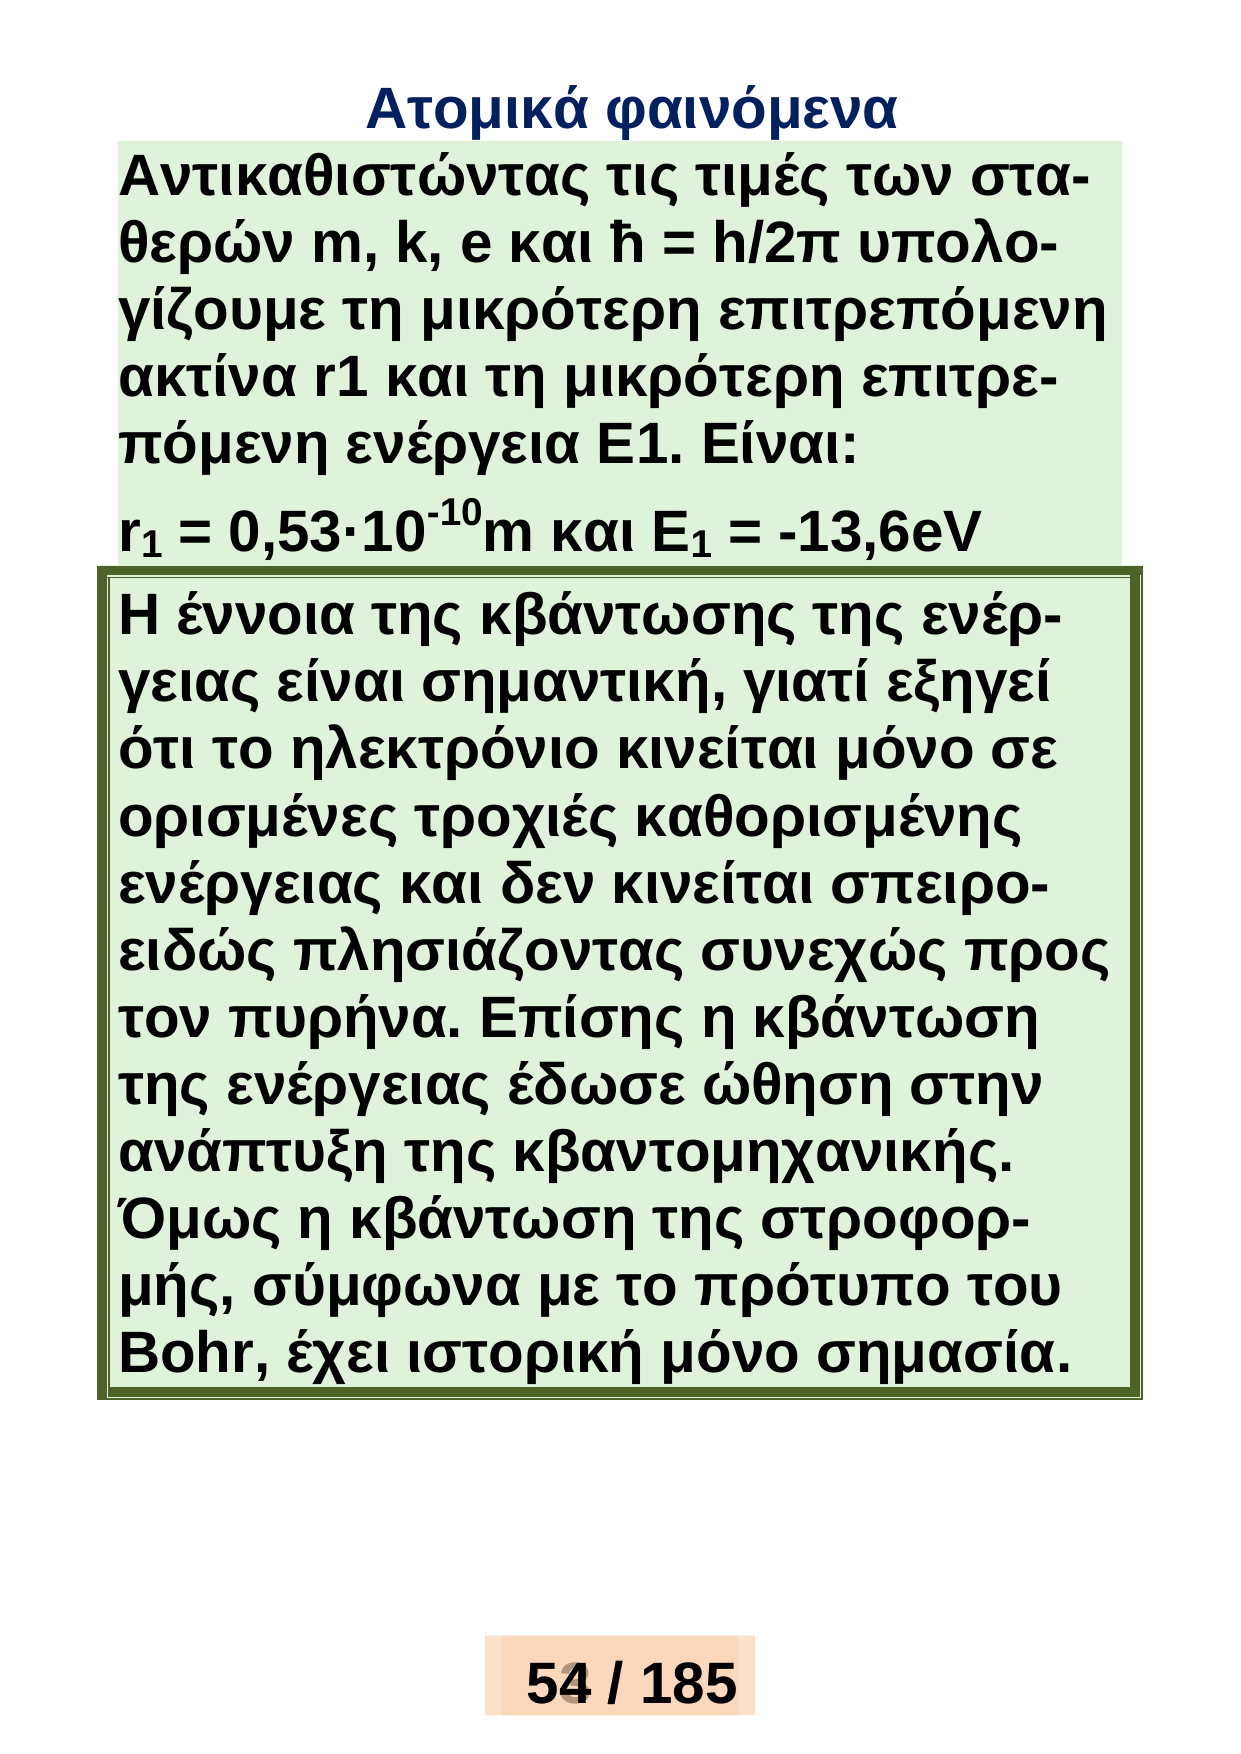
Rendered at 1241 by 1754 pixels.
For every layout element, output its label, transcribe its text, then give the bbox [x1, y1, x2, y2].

text r1 = 0,53·10-10m και E1 = -13,6eV [118, 489, 1122, 566]
text Η έννοια της κβάντωσης της ενέρ-γειας είναι σημαντική, γιατί εξηγεί ότι το ηλεκτρόνιο κινείται μόνο σε ορισμένες τροχιές καθορισμένης ενέργειας και δεν κινείται σπειρο-ειδώς πλησιάζοντας συνεχώς προς τον πυρήνα. Επίσης η κβάντωση της ενέργειας έδωσε ώθηση στην ανάπτυξη της κβαντομηχανικής. Όμως η κβάντωση της στροφορ-μής, σύμφωνα με το πρότυπο του Bohr, έχει ιστορική μόνο σημασία. [110, 578, 1130, 1387]
text Αντικαθιστώντας τις τιμές των στα-θερών m, k, e και ħ = h/2π υπολο-γίζουμε τη μικρότερη επιτρεπόμενη ακτίνα r1 και τη μικρότερη επιτρε-πόμενη ενέργεια E1. Είναι: [118, 141, 1122, 476]
